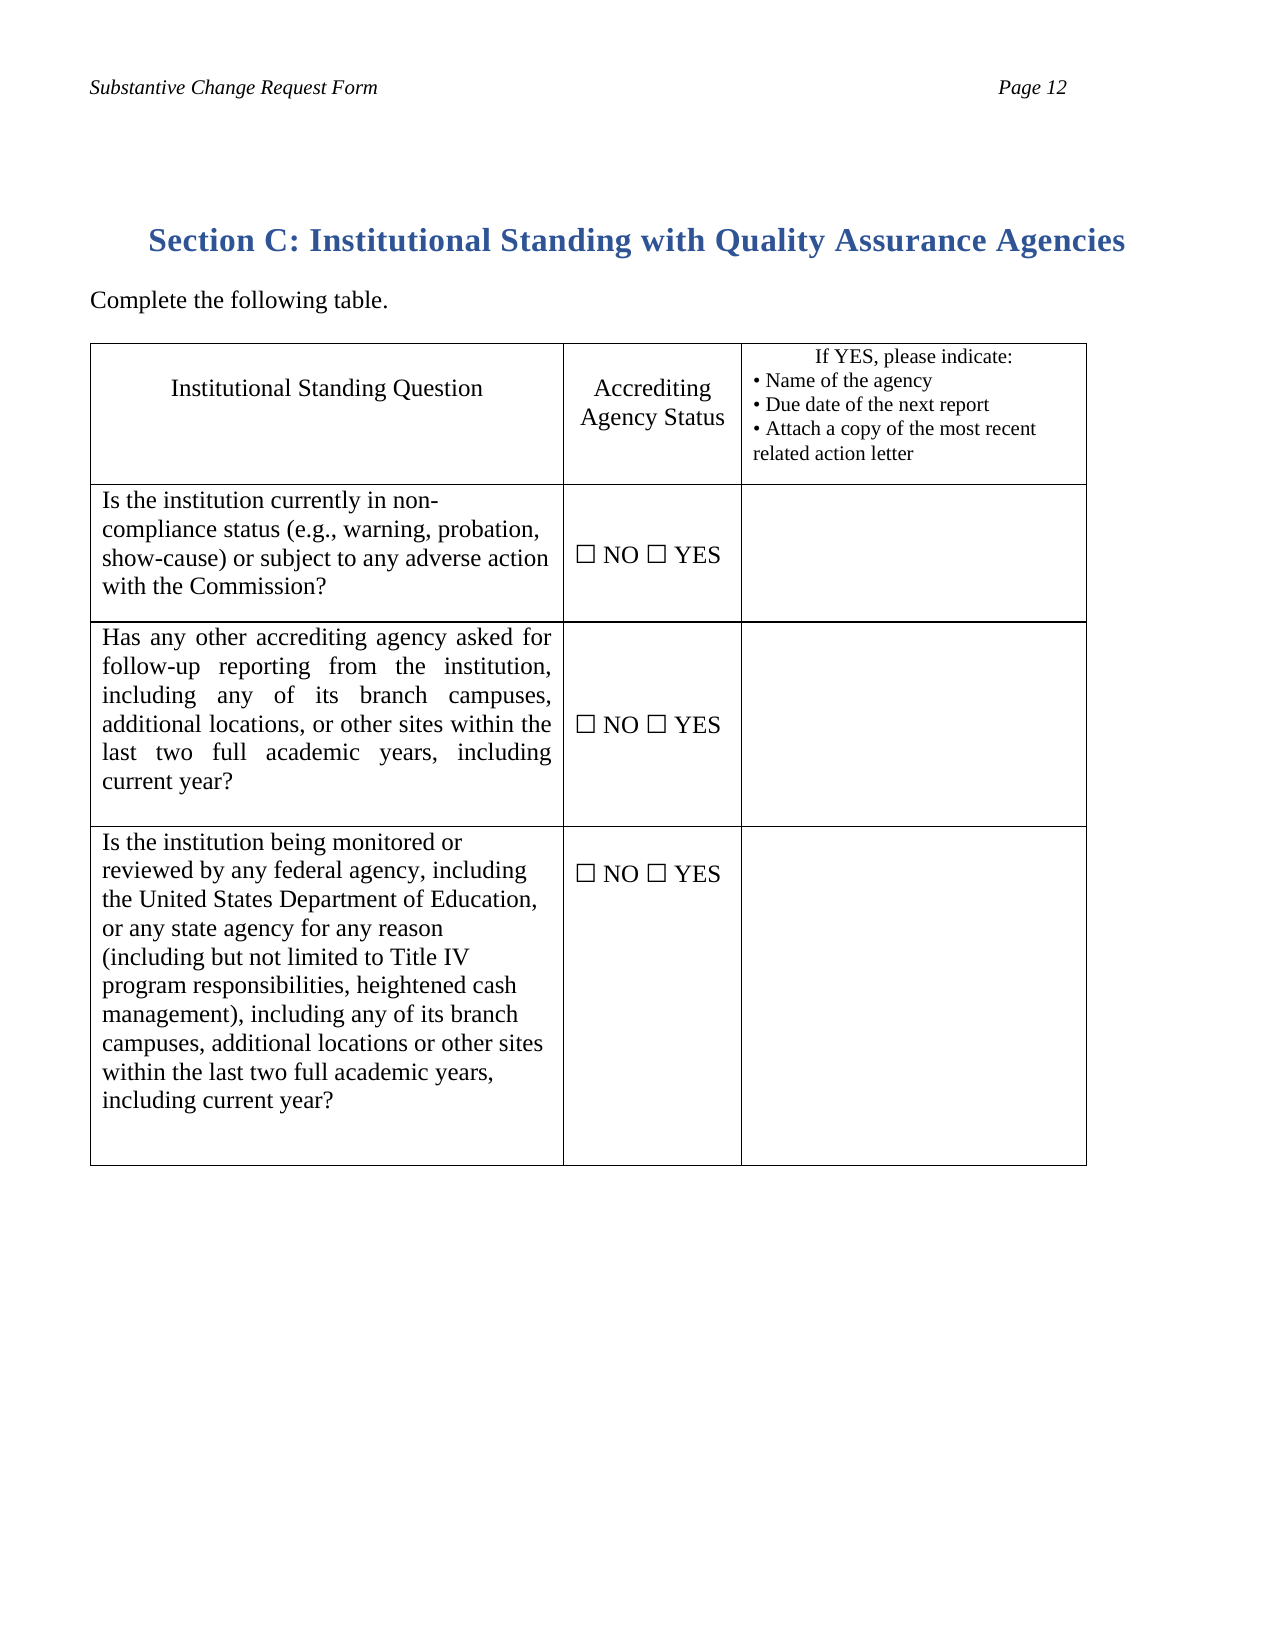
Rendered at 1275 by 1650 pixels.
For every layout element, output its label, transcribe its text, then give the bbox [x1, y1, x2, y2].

table_cell Is the institution being monitored or reviewed by any federal agency, including the United States Department of Education, or any state agency for any reason (including but not limited to Title IV program responsibilities, heightened cash management), including any of its branch campuses, additional locations or other sites within the last two full academic years, including current year? [91, 827, 563, 1165]
table_cell [742, 485, 1086, 621]
table_cell [742, 623, 1086, 826]
text Complete the following table. [90, 286, 1185, 314]
text Section C: Institutional Standing with Quality Assurance Agencies [90, 221, 1185, 259]
table_header Accrediting Agency Status [564, 344, 741, 484]
table_cell NO YES [564, 623, 741, 826]
table_header Institutional Standing Question [91, 344, 563, 484]
table_cell NO YES [564, 827, 741, 1165]
table_cell Has any other accrediting agency asked for follow-up reporting from the institution, including any of its branch campuses, additional locations, or other sites within the last two full academic years, including current year? [91, 623, 563, 826]
table_cell [742, 827, 1086, 1165]
table_cell Is the institution currently in non-compliance status (e.g., warning, probation, show-cause) or subject to any adverse action with the Commission? [91, 485, 563, 621]
table_header If YES, please indicate: • Name of the agency • Due date of the next report • Attach a copy of the most recent related action letter [742, 344, 1086, 484]
table_cell NO YES [564, 485, 741, 621]
